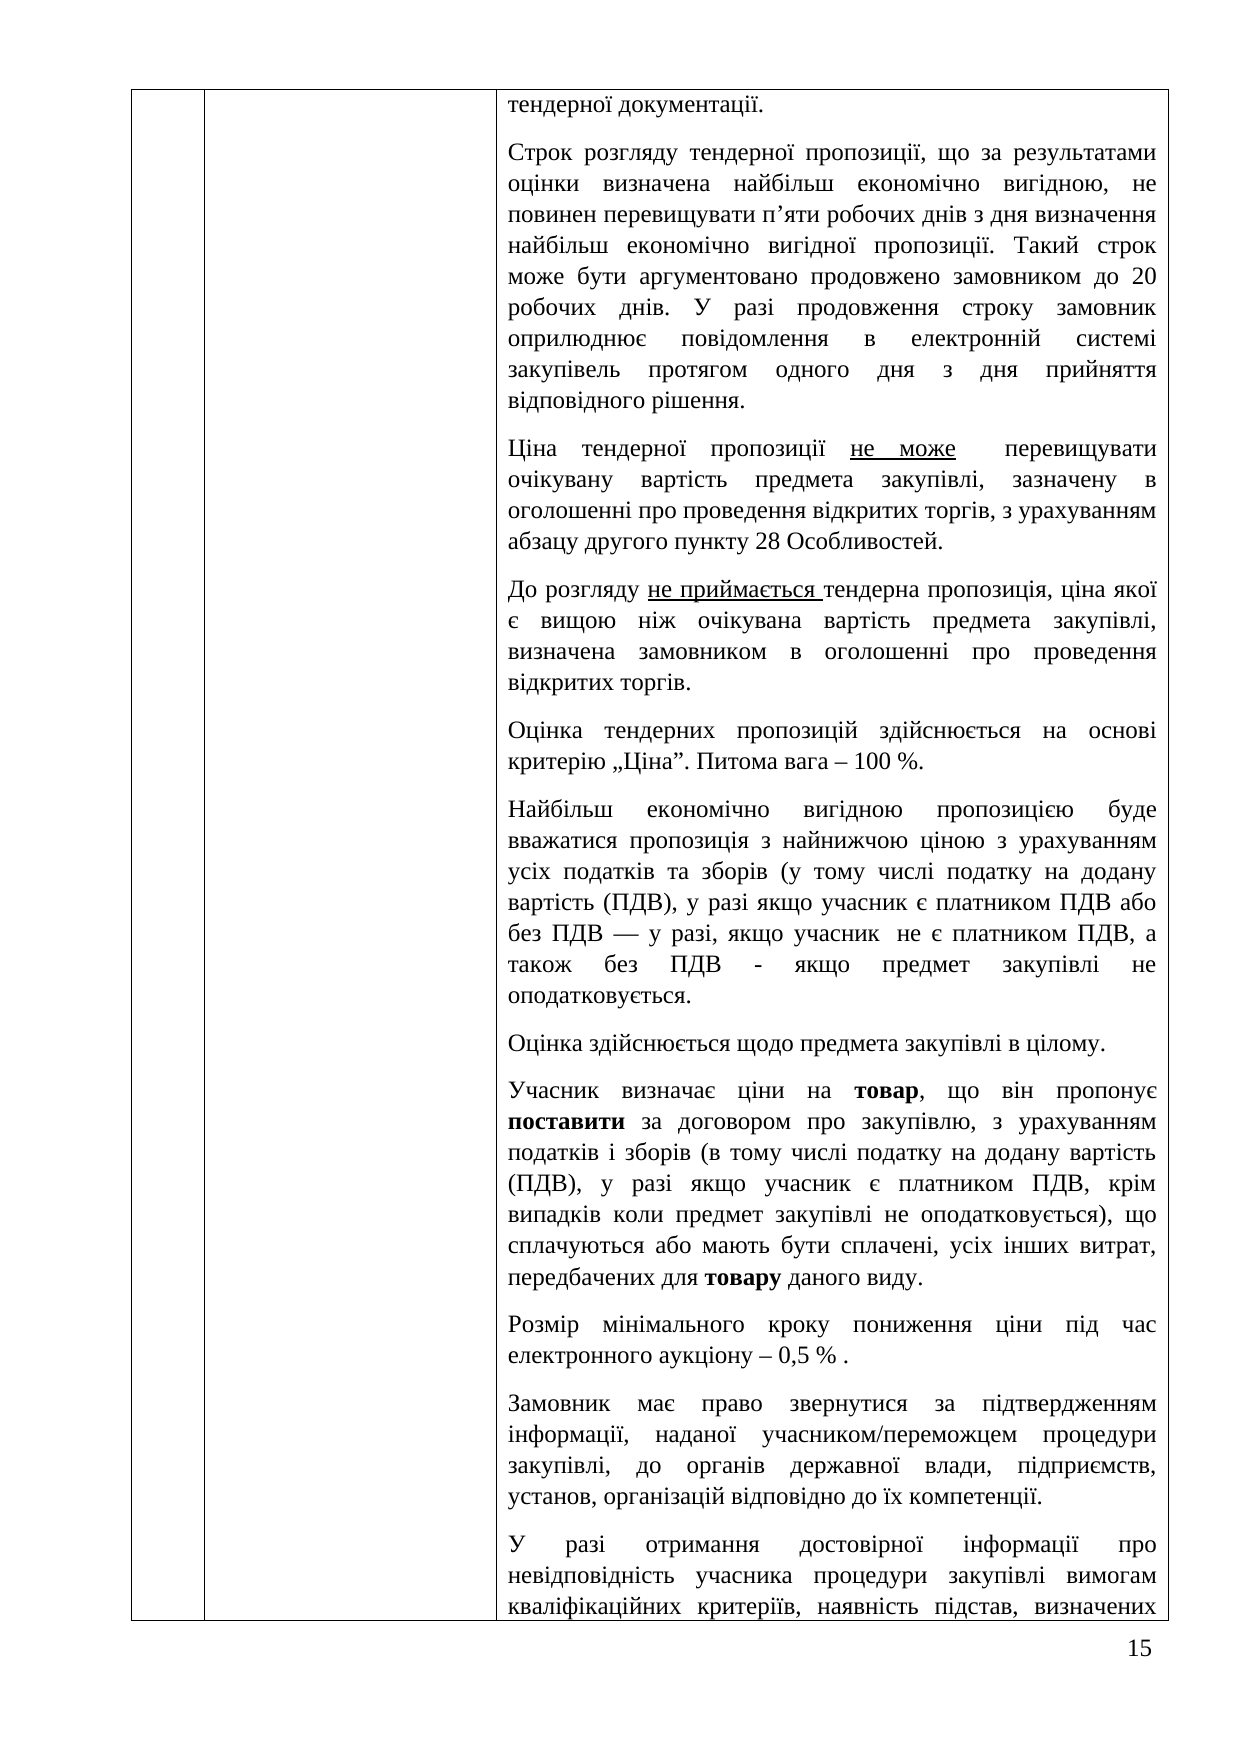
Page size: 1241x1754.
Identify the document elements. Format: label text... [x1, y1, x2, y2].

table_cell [205, 90, 496, 1620]
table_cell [497, 90, 1168, 1620]
table_cell 1 [132, 90, 204, 1620]
